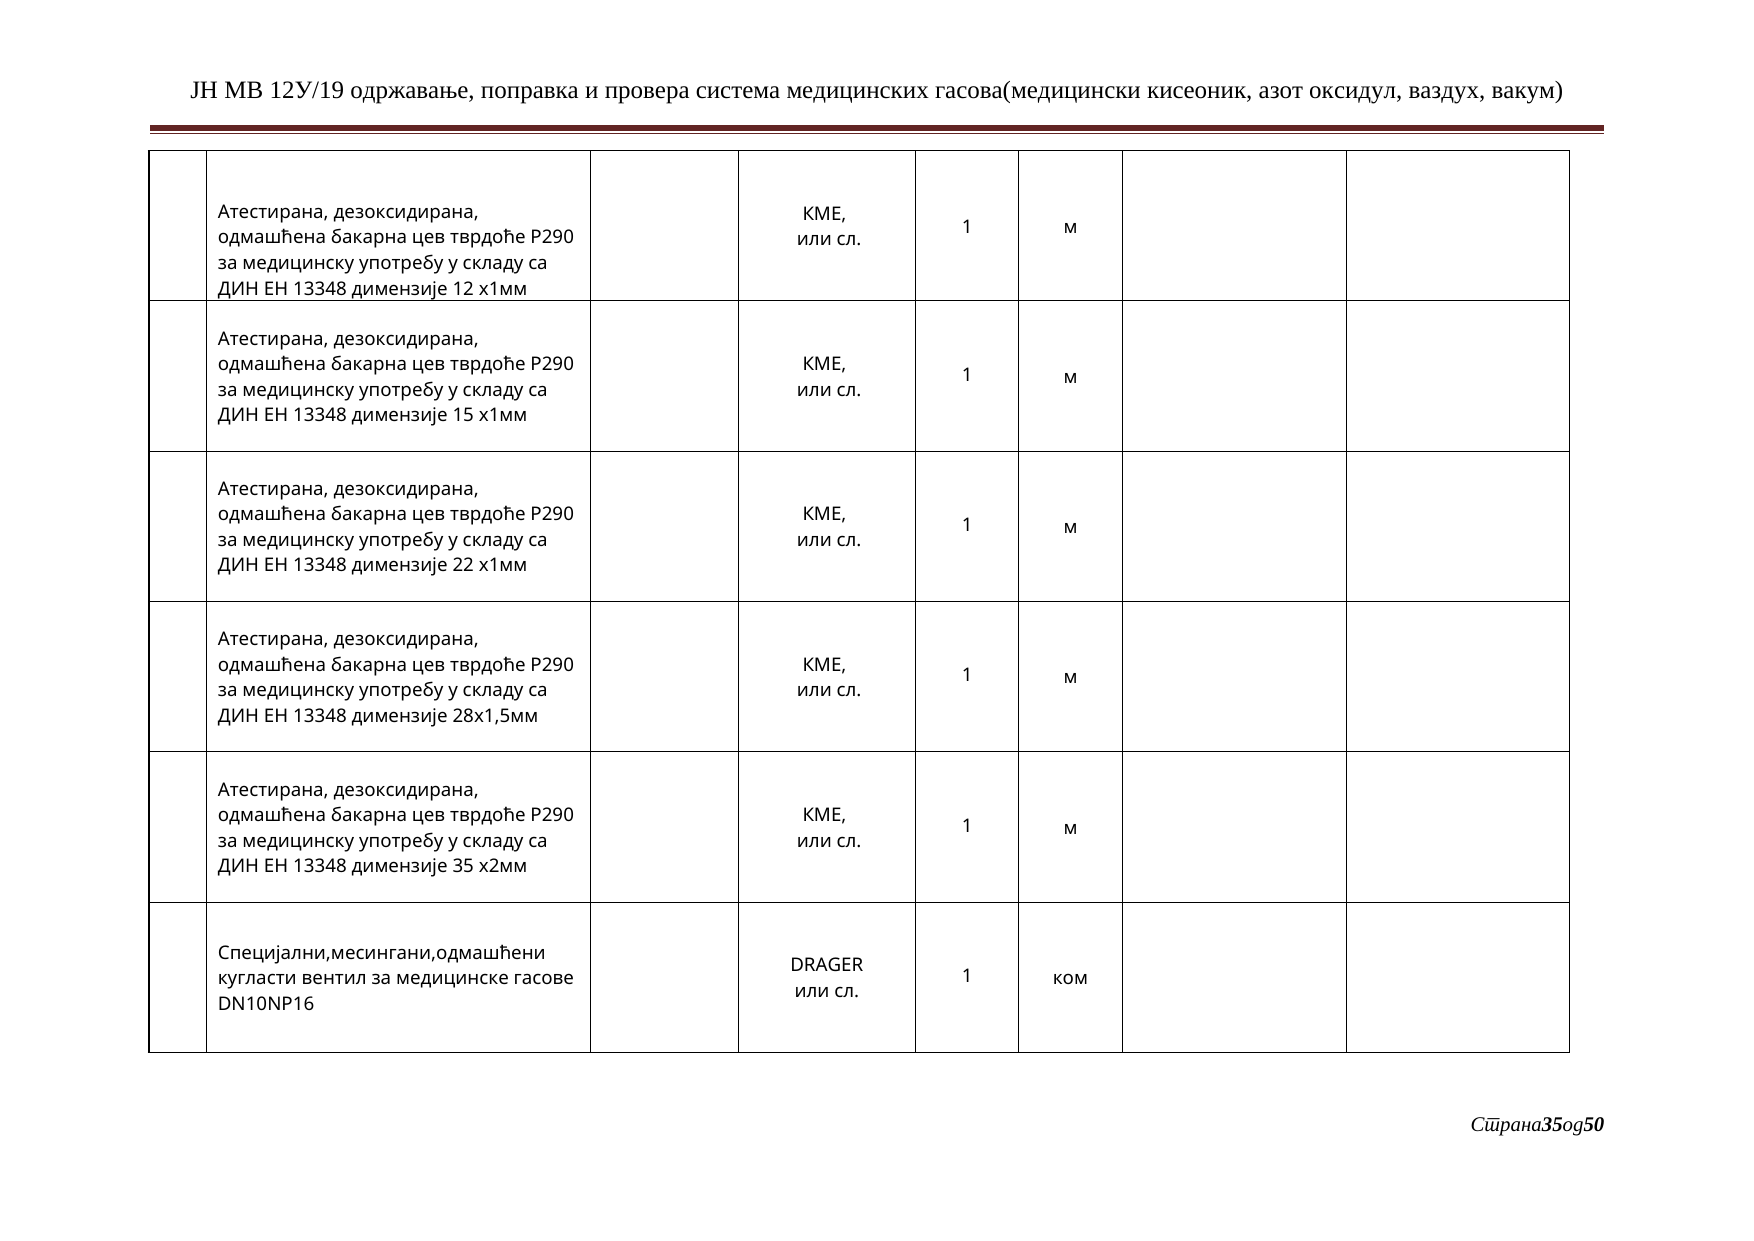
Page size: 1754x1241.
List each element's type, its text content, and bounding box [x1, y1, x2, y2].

table_cell [1347, 602, 1569, 751]
table_cell Атестирана, дезоксидирана, одмашћена бакарна цев тврдоће Р290 за медицинску употребу у складу са ДИН ЕН 13348 димензије 28x1,5мм [207, 602, 590, 751]
table_cell 1 [916, 151, 1018, 300]
table_cell [1347, 452, 1569, 601]
table_cell КМЕ, или сл. [739, 151, 915, 300]
table_cell м [1019, 752, 1122, 902]
table_cell 1 [916, 903, 1018, 1052]
table_cell [1123, 151, 1346, 300]
table_cell [150, 903, 206, 1052]
table_cell 1 [916, 452, 1018, 601]
table_cell [591, 301, 738, 451]
table_cell КМЕ, или сл. [739, 602, 915, 751]
table_cell [150, 151, 206, 300]
table_cell [1123, 903, 1346, 1052]
table_cell Специјални,месингани,одмашћени кугласти вентил за медицинске гасове DN10NP16 [207, 903, 590, 1052]
table_cell [1347, 151, 1569, 300]
table_cell Атестирана, дезоксидирана, одмашћена бакарна цев тврдоће Р290 за медицинску употребу у складу са ДИН ЕН 13348 димензије 35 x2мм [207, 752, 590, 902]
table_cell Атестирана, дезоксидирана, одмашћена бакарна цев тврдоће Р290 за медицинску употребу у складу са ДИН ЕН 13348 димензије 15 x1мм [207, 301, 590, 451]
table_cell [1347, 752, 1569, 902]
table_cell КМЕ, или сл. [739, 752, 915, 902]
table_cell КМЕ, или сл. [739, 301, 915, 451]
table_cell [150, 301, 206, 451]
table_cell [591, 452, 738, 601]
table_cell [1123, 602, 1346, 751]
table_cell м [1019, 452, 1122, 601]
table_cell 1 [916, 301, 1018, 451]
table_cell Атестирана, дезоксидирана, одмашћена бакарна цев тврдоће Р290 за медицинску употребу у складу са ДИН ЕН 13348 димензије 12 x1мм [207, 151, 590, 300]
table_cell [1347, 903, 1569, 1052]
table_cell м [1019, 602, 1122, 751]
table_cell [591, 151, 738, 300]
table_cell 1 [916, 752, 1018, 902]
table_cell DRAGER или сл. [739, 903, 915, 1052]
table_cell Атестирана, дезоксидирана, одмашћена бакарна цев тврдоће Р290 за медицинску употребу у складу са ДИН ЕН 13348 димензије 22 x1мм [207, 452, 590, 601]
table_cell ком [1019, 903, 1122, 1052]
table_cell [150, 752, 206, 902]
table_cell [1123, 452, 1346, 601]
table_cell [591, 752, 738, 902]
table_cell [591, 602, 738, 751]
table_cell [150, 602, 206, 751]
table_cell [591, 903, 738, 1052]
table_cell м [1019, 151, 1122, 300]
table_cell 1 [916, 602, 1018, 751]
table_cell КМЕ, или сл. [739, 452, 915, 601]
table_cell [1123, 301, 1346, 451]
table_cell [1123, 752, 1346, 902]
table_cell м [1019, 301, 1122, 451]
table_cell [150, 452, 206, 601]
table_cell [1347, 301, 1569, 451]
